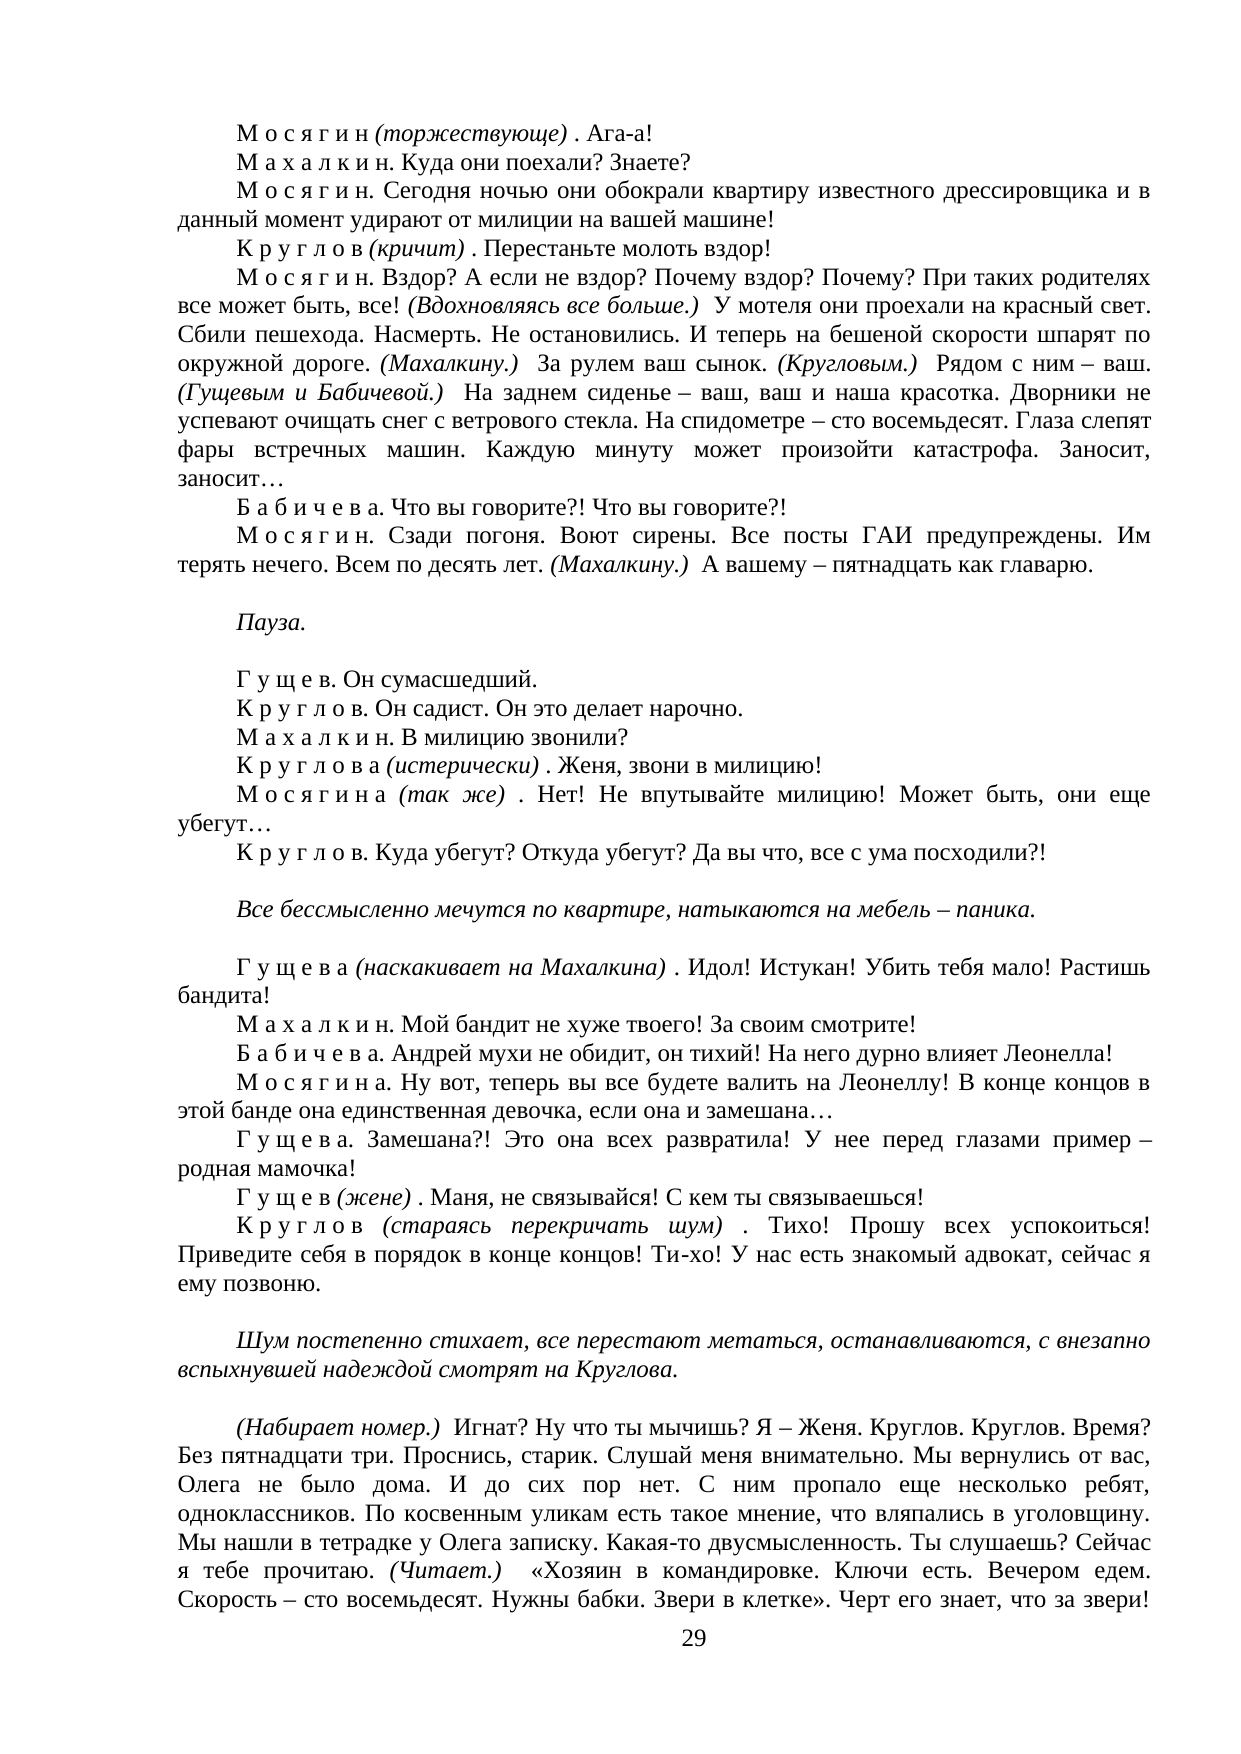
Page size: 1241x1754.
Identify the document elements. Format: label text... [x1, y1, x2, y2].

text М о с я г и н. Вздор? А если не вздор? Почему вздор? Почему? При таких родителях все может быть, все! (Вдохновляясь все больше.) У мотеля они проехали на красный свет. Сбили пешехода. Насмерть. Не остановились. И теперь на бешеной скорости шпарят по окружной дороге. (Махалкину.) За рулем ваш сынок. (Кругловым.) Рядом с ним – ваш. (Гущевым и Бабичевой.) На заднем сиденье – ваш, ваш и наша красотка. Дворники не успевают очищать снег с ветрового стекла. На спидометре – сто восемьдесят. Глаза слепят фары встречных машин. Каждую минуту может произойти катастрофа. Заносит, заносит… [177, 262, 1152, 492]
text М о с я г и н. Сзади погоня. Воют сирены. Все посты ГАИ предупреждены. Им терять нечего. Всем по десять лет. (Махалкину.) А вашему – пятнадцать как главарю. [177, 521, 1152, 578]
text Б а б и ч е в а. Андрей мухи не обидит, он тихий! На него дурно влияет Леонелла! [177, 1038, 1152, 1067]
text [177, 1412, 1152, 1613]
text М о с я г и н. Сегодня ночью они обокрали квартиру известного дрессировщика и в данный момент удирают от милиции на вашей машине! [177, 176, 1152, 233]
text М о с я г и н а (так же) . Нет! Не впутывайте милицию! Может быть, они еще убегут… [177, 779, 1152, 837]
text М а х а л к и н. Мой бандит не хуже твоего! За своим смотрите! [177, 1009, 1152, 1038]
text К р у г л о в (стараясь перекричать шум) . Тихо! Прошу всех успокоиться! Приведите себя в порядок в конце концов! Ти-хо! У нас есть знакомый адвокат, сейчас я ему позвоню. [177, 1211, 1152, 1297]
text К р у г л о в а (истерически) . Женя, звони в милицию! [177, 751, 1152, 779]
text Г у щ е в а (наскакивает на Махалкина) . Идол! Истукан! Убить тебя мало! Растишь бандита! [177, 952, 1152, 1009]
text Б а б и ч е в а. Что вы говорите?! Что вы говорите?! [177, 492, 1152, 521]
text К р у г л о в. Он садист. Он это делает нарочно. [177, 693, 1152, 722]
text К р у г л о в. Куда убегут? Откуда убегут? Да вы что, все с ума посходили?! [177, 837, 1152, 866]
text Шум постепенно стихает, все перестают метаться, останавливаются, с внезапно вспыхнувшей надеждой смотрят на Круглова. [177, 1326, 1152, 1383]
text М а х а л к и н. В милицию звонили? [177, 722, 1152, 751]
text Все бессмысленно мечутся по квартире, натыкаются на мебель – паника. [177, 894, 1152, 923]
text К р у г л о в (кричит) . Перестаньте молоть вздор! [177, 233, 1152, 262]
text М о с я г и н а. Ну вот, теперь вы все будете валить на Леонеллу! В конце концов в этой банде она единственная девочка, если она и замешана… [177, 1067, 1152, 1124]
text М о с я г и н (торжествующе) . Ага-а! [177, 118, 1152, 147]
text Г у щ е в а. Замешана?! Это она всех развратила! У нее перед глазами пример – родная мамочка! [177, 1124, 1152, 1182]
text Г у щ е в (жене) . Маня, не связывайся! С кем ты связываешься! [177, 1182, 1152, 1211]
text Пауза. [177, 607, 1152, 636]
text М а х а л к и н. Куда они поехали? Знаете? [177, 147, 1152, 176]
text Г у щ е в. Он сумасшедший. [177, 664, 1152, 693]
